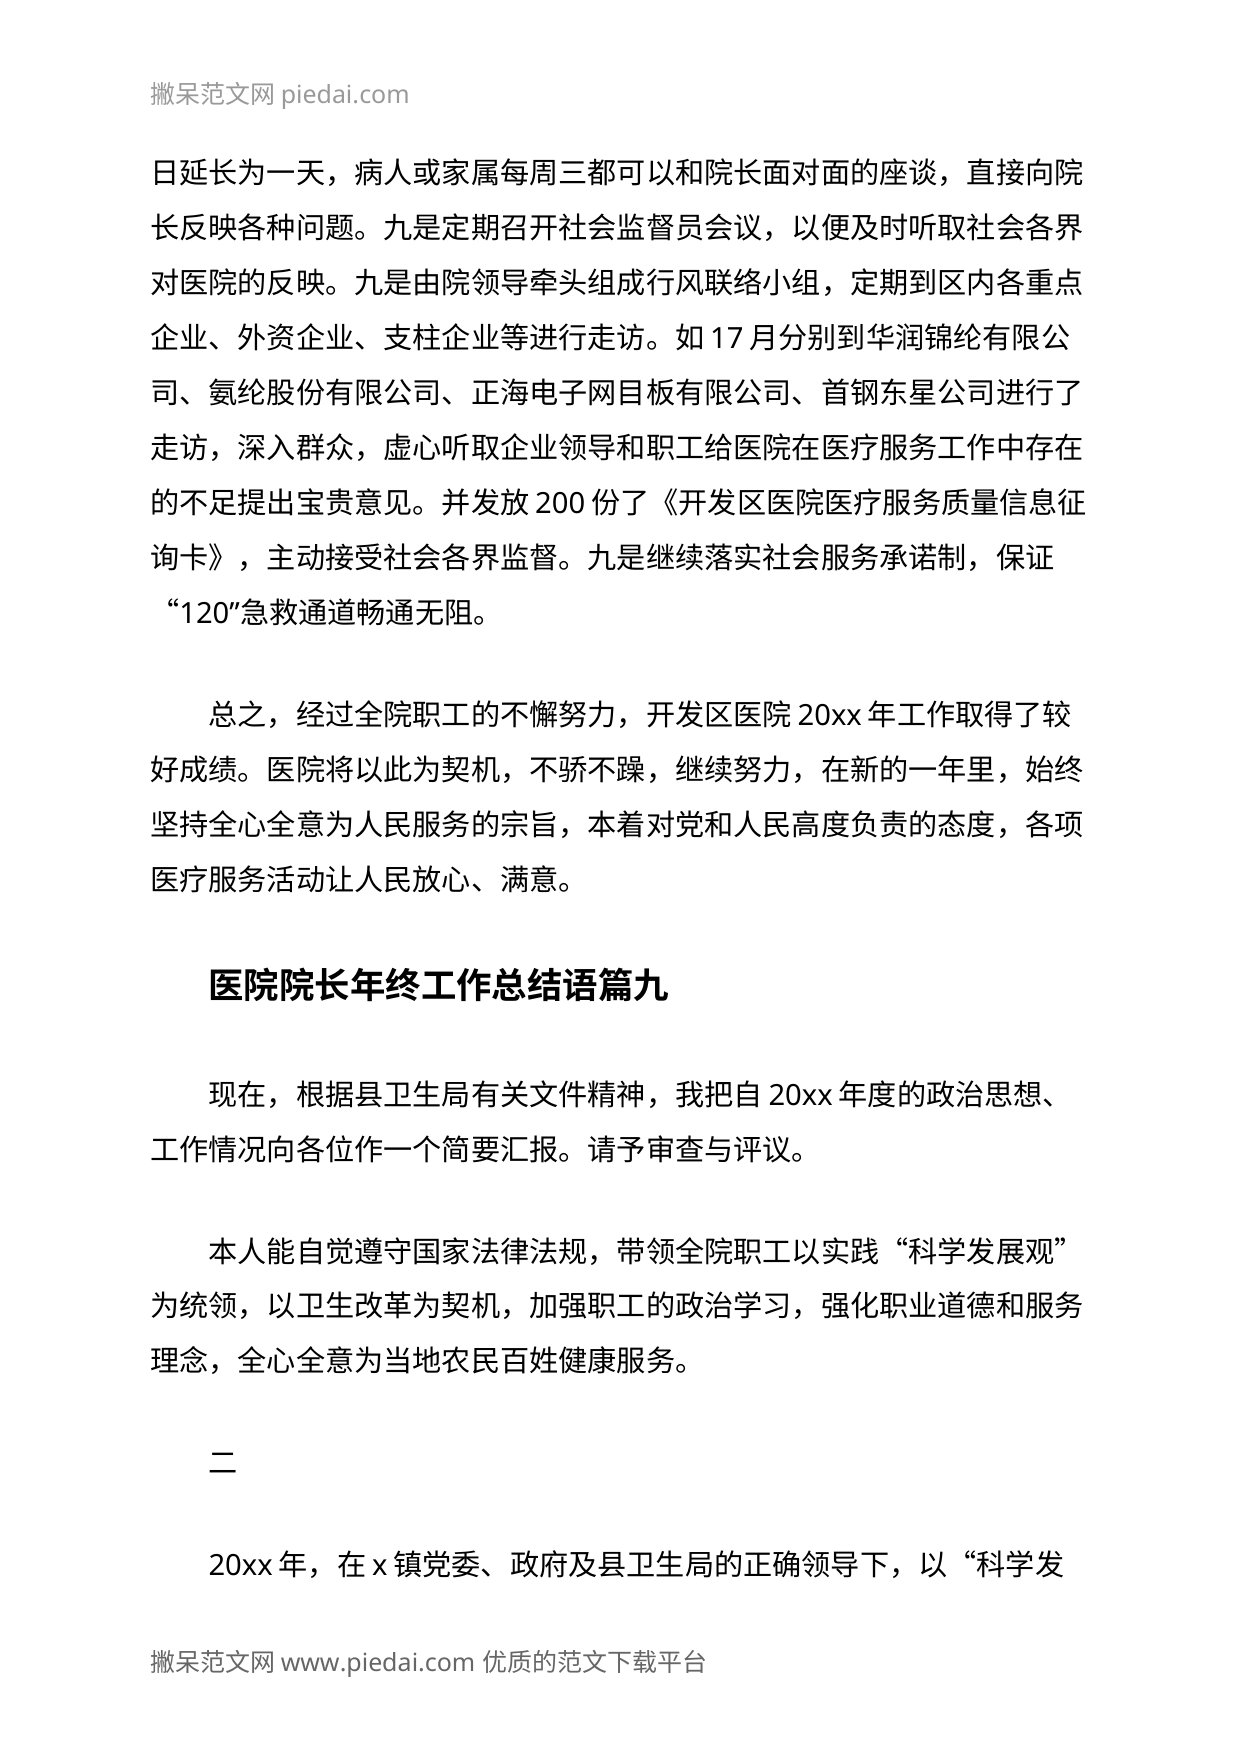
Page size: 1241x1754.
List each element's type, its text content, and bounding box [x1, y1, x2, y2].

text 二 [150, 1440, 1090, 1482]
text 医院院长年终工作总结语篇九 [150, 958, 1090, 1009]
text 现在，根据县卫生局有关文件精神，我把自20xx年度的政治思想、工作情况向各位作一个简要汇报。请予审查与评议。 [150, 1071, 1090, 1169]
text 总之，经过全院职工的不懈努力，开发区医院20xx年工作取得了较好成绩。医院将以此为契机，不骄不躁，继续努力，在新的一年里，始终坚持全心全意为人民服务的宗旨，本着对党和人民高度负责的态度，各项医疗服务活动让人民放心、满意。 [150, 691, 1090, 898]
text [150, 150, 1090, 632]
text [150, 1541, 1090, 1584]
text 本人能自觉遵守国家法律法规，带领全院职工以实践“科学发展观”为统领，以卫生改革为契机，加强职工的政治学习，强化职业道德和服务理念，全心全意为当地农民百姓健康服务。 [150, 1228, 1090, 1380]
